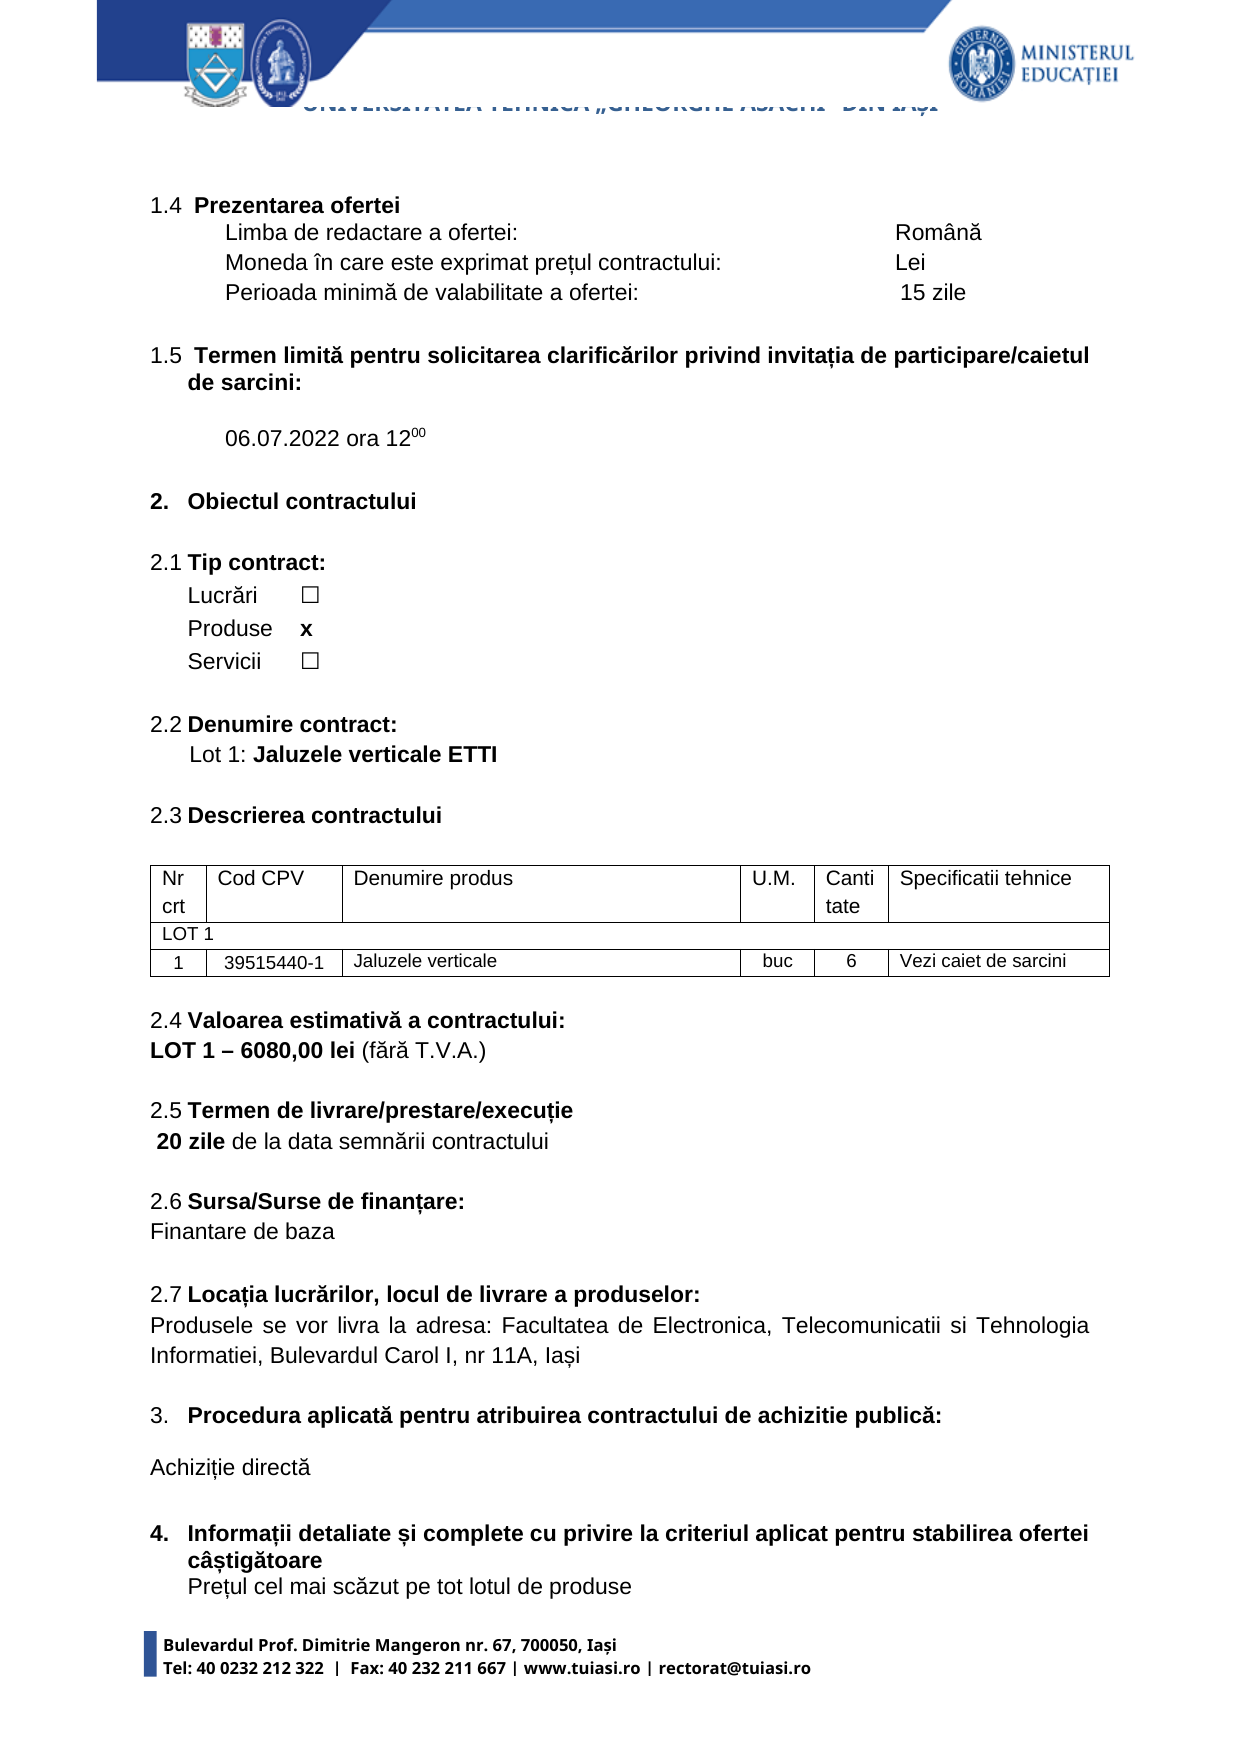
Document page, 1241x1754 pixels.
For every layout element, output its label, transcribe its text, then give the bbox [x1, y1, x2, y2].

table_header Cod CPV [207, 866, 342, 922]
list Termen de livrare/prestare/execuție [150, 1097, 1090, 1124]
list Moneda în care este exprimat prețul contractului: Lei [225, 249, 1090, 275]
table_cell 6 [815, 950, 888, 976]
text Prețul cel mai scăzut pe tot lotul de produse [187, 1573, 1090, 1599]
subtitle Achiziție directă [150, 1454, 1090, 1480]
table_cell buc [741, 950, 814, 976]
table_header U.M. [741, 866, 814, 922]
list Informații detaliate și complete cu privire la criteriul aplicat pentru stabilirea ofertei câștigătoare [150, 1520, 1090, 1573]
table_cell 39515440-1 [207, 950, 342, 976]
list Finantare de baza [150, 1218, 1090, 1244]
text Produsele se vor livra la adresa: Facultatea de Electronica, Telecomunicatii si Tehnologia Informatiei, Bulevardul Carol I, nr 11A, Iași [150, 1312, 1090, 1368]
list Descrierea contractului [150, 802, 1090, 828]
list Lucrări ☐ [187, 579, 1090, 610]
list Sursa/Surse de finanțare: [150, 1188, 1090, 1214]
list Obiectul contractului [150, 488, 1090, 514]
table_cell Jaluzele verticale [343, 950, 740, 976]
list Locația lucrărilor, locul de livrare a produselor: [150, 1281, 1090, 1308]
list 20 zile de la data semnării contractului [150, 1128, 1090, 1154]
list Termen limită pentru solicitarea clarificărilor privind invitația de participare/caietul de sarcini: [150, 342, 1090, 395]
table_header Cantitate [815, 866, 888, 922]
table_header Nr crt [151, 866, 206, 922]
list Limba de redactare a ofertei: Română [225, 219, 1090, 245]
list Prezentarea ofertei [150, 192, 1090, 219]
list Denumire contract: [150, 711, 1090, 737]
list LOT 1 – 6080,00 lei (fără T.V.A.) [150, 1037, 1090, 1063]
picture [96, 0, 1136, 107]
list Tip contract: [150, 549, 1090, 575]
list Servicii ☐ [187, 645, 1090, 676]
list Valoarea estimativă a contractului: [150, 1007, 1090, 1033]
table_cell Vezi caiet de sarcini [889, 950, 1109, 976]
table_header Denumire produs [343, 866, 740, 922]
list Lot 1: Jaluzele verticale ETTI [189, 741, 1090, 768]
table_cell 1 [151, 950, 206, 976]
text 06.07.2022 ora 1200 [187, 425, 1090, 452]
subtitle Procedura aplicată pentru atribuirea contractului de achizitie publică: [150, 1402, 1090, 1429]
table_header Specificatii tehnice [889, 866, 1109, 922]
list Produse x [187, 615, 1090, 641]
list Perioada minimă de valabilitate a ofertei: 15 zile [225, 279, 1090, 306]
table_cell LOT 1 [151, 923, 1109, 949]
